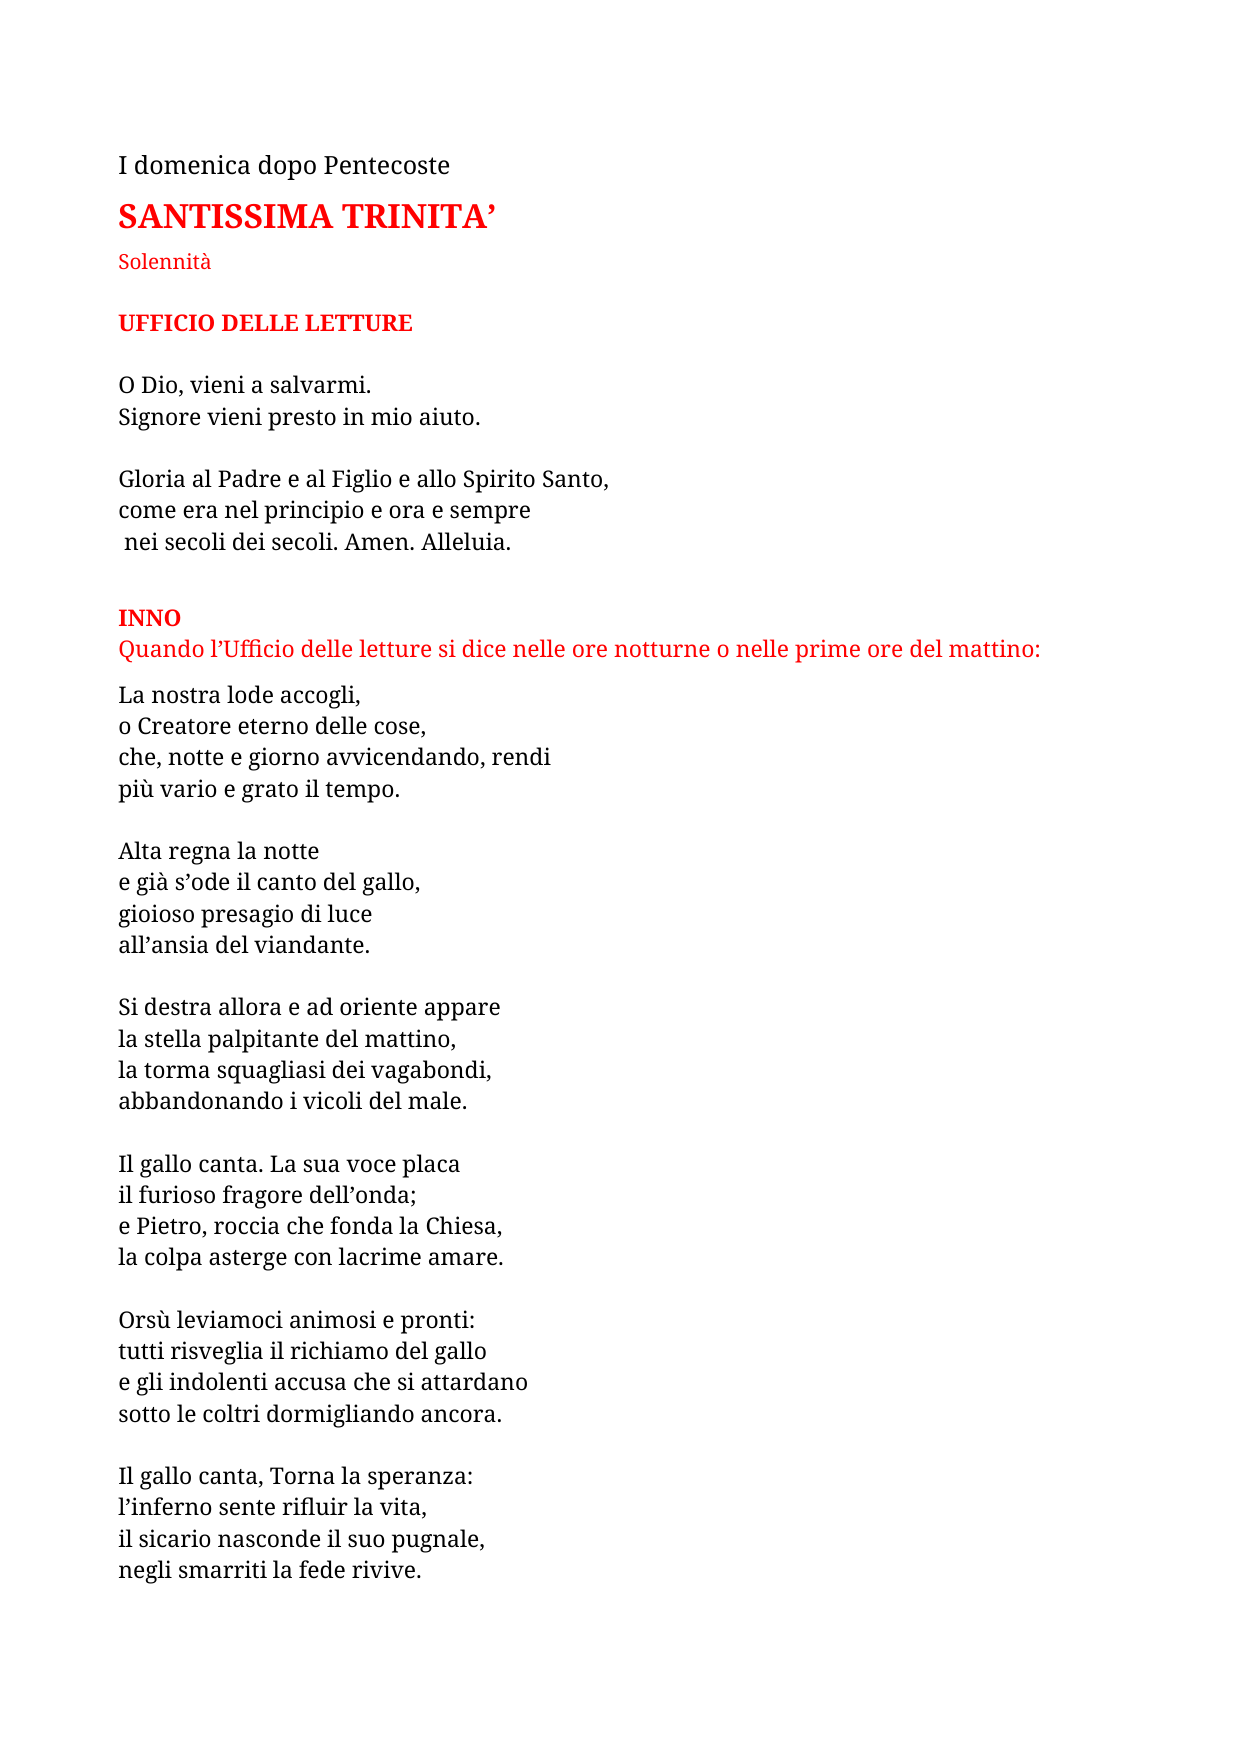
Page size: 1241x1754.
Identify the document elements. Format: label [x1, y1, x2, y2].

text [118, 148, 1122, 1616]
